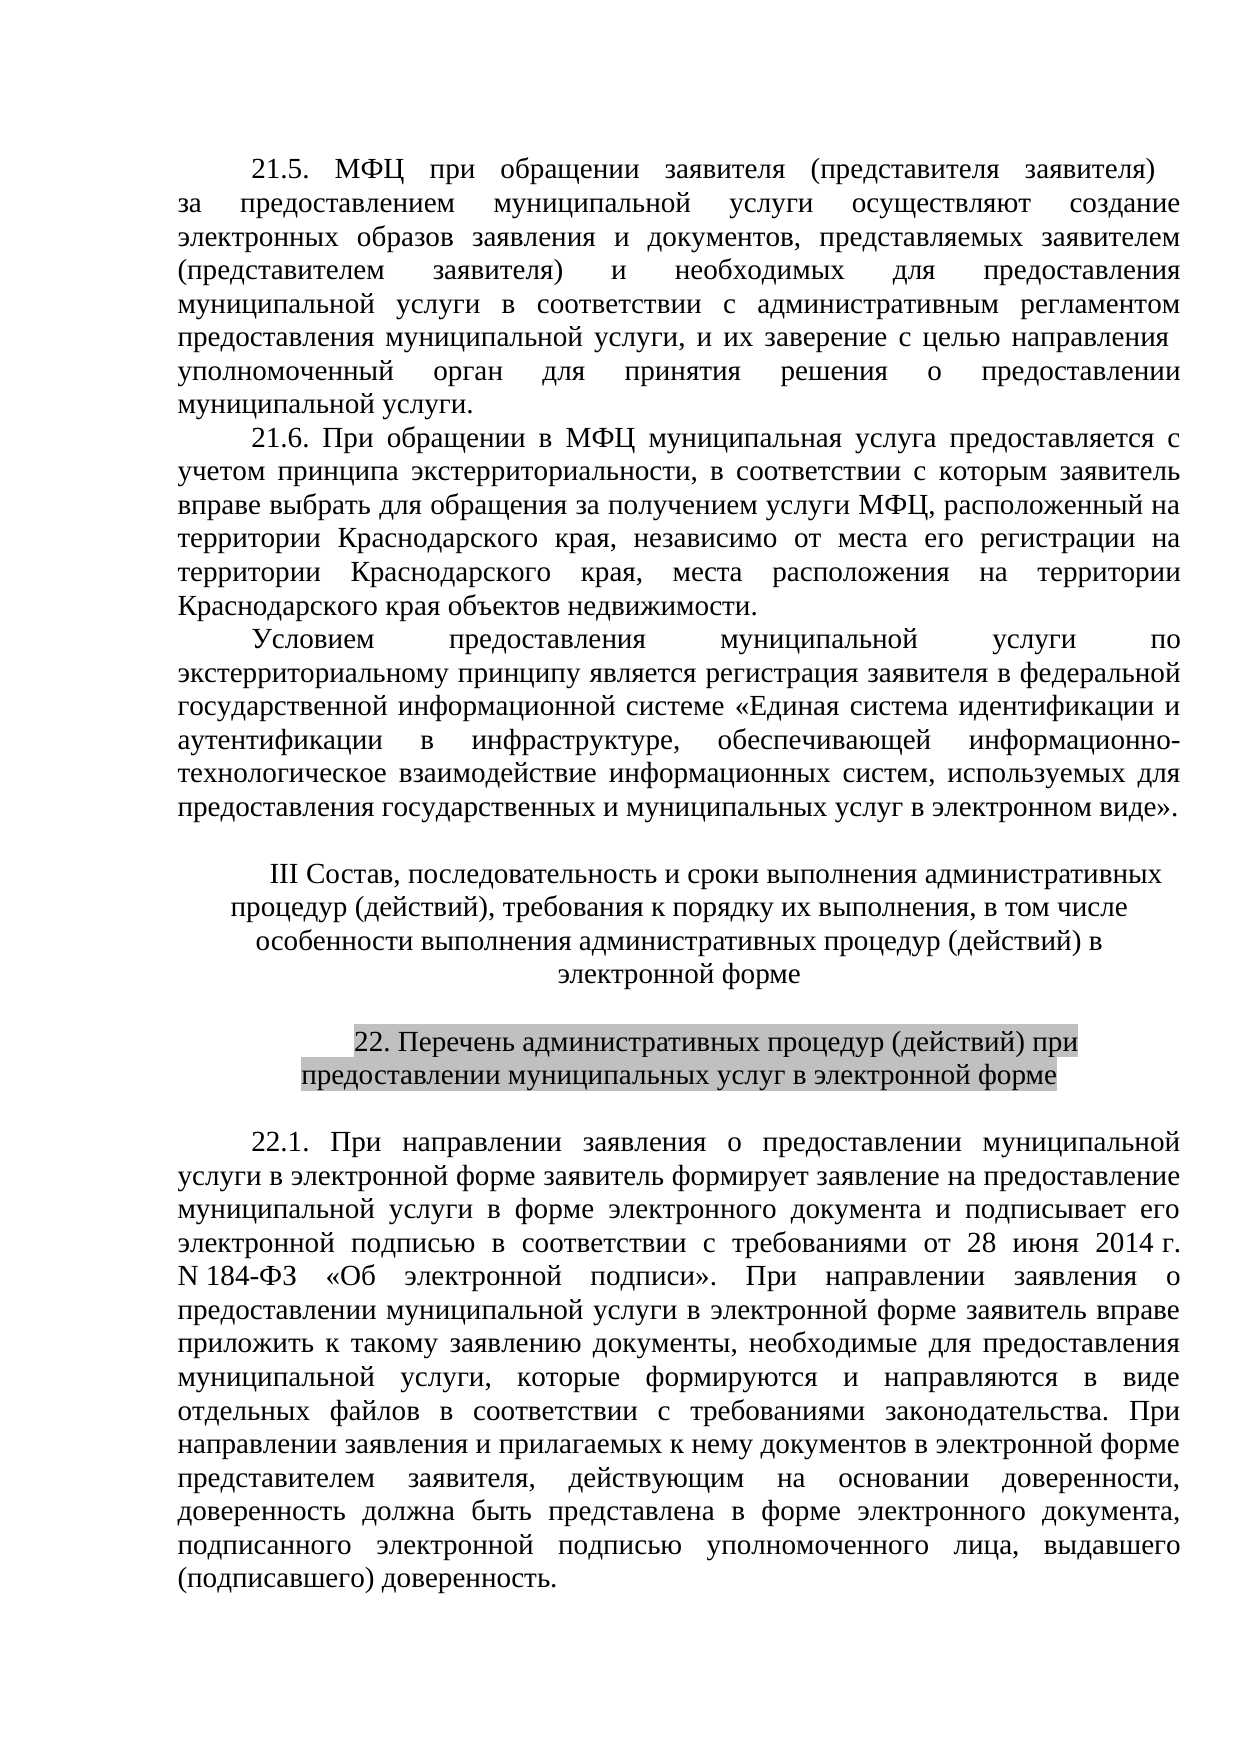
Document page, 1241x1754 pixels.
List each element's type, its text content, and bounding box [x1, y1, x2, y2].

text 21.6. При обращении в МФЦ муниципальная услуга предоставляется с учетом принципа экстерриториальности, в соответствии с которым заявитель вправе выбрать для обращения за получением услуги МФЦ, расположенный на территории Краснодарского края, независимо от места его регистрации на территории Краснодарского края, места расположения на территории Краснодарского края объектов недвижимости. [177, 420, 1181, 621]
text 22.1. При направлении заявления о предоставлении муниципальной услуги в электронной форме заявитель формирует заявление на предоставление муниципальной услуги в форме электронного документа и подписывает его электронной подписью в соответствии с требованиями от 28 июня 2014 г. N 184-ФЗ «Об электронной подписи». При направлении заявления о предоставлении муниципальной услуги в электронной форме заявитель вправе приложить к такому заявлению документы, необходимые для предоставления муниципальной услуги, которые формируются и направляются в виде отдельных файлов в соответствии с требованиями законодательства. При направлении заявления и прилагаемых к нему документов в электронной форме представителем заявителя, действующим на основании доверенности, доверенность должна быть представлена в форме электронного документа, подписанного электронной подписью уполномоченного лица, выдавшего (подписавшего) доверенность. [177, 1124, 1181, 1594]
text 21.5. МФЦ при обращении заявителя (представителя заявителя) за предоставлением муниципальной услуги осуществляют создание электронных образов заявления и документов, представляемых заявителем (представителем заявителя) и необходимых для предоставления муниципальной услуги в соответствии с административным регламентом предоставления муниципальной услуги, и их заверение с целью направления уполномоченный орган для принятия решения о предоставлении муниципальной услуги. [177, 152, 1181, 420]
text Условием предоставления муниципальной услуги по экстерриториальному принципу является регистрация заявителя в федеральной государственной информационной системе «Единая система идентификации и аутентификации в инфраструктуре, обеспечивающей информационно-технологическое взаимодействие информационных систем, используемых для предоставления государственных и муниципальных услуг в электронном виде». [177, 621, 1181, 822]
text 22. Перечень административных процедур (действий) при предоставлении муниципальных услуг в электронной форме [1057, 1024, 1181, 1091]
text III Состав, последовательность и сроки выполнения административных процедур (действий), требования к порядку их выполнения, в том числе особенности выполнения административных процедур (действий) в электронной форме [177, 856, 1181, 990]
text 22. Перечень административных процедур (действий) при предоставлении муниципальных услуг в электронной форме [177, 1024, 354, 1091]
